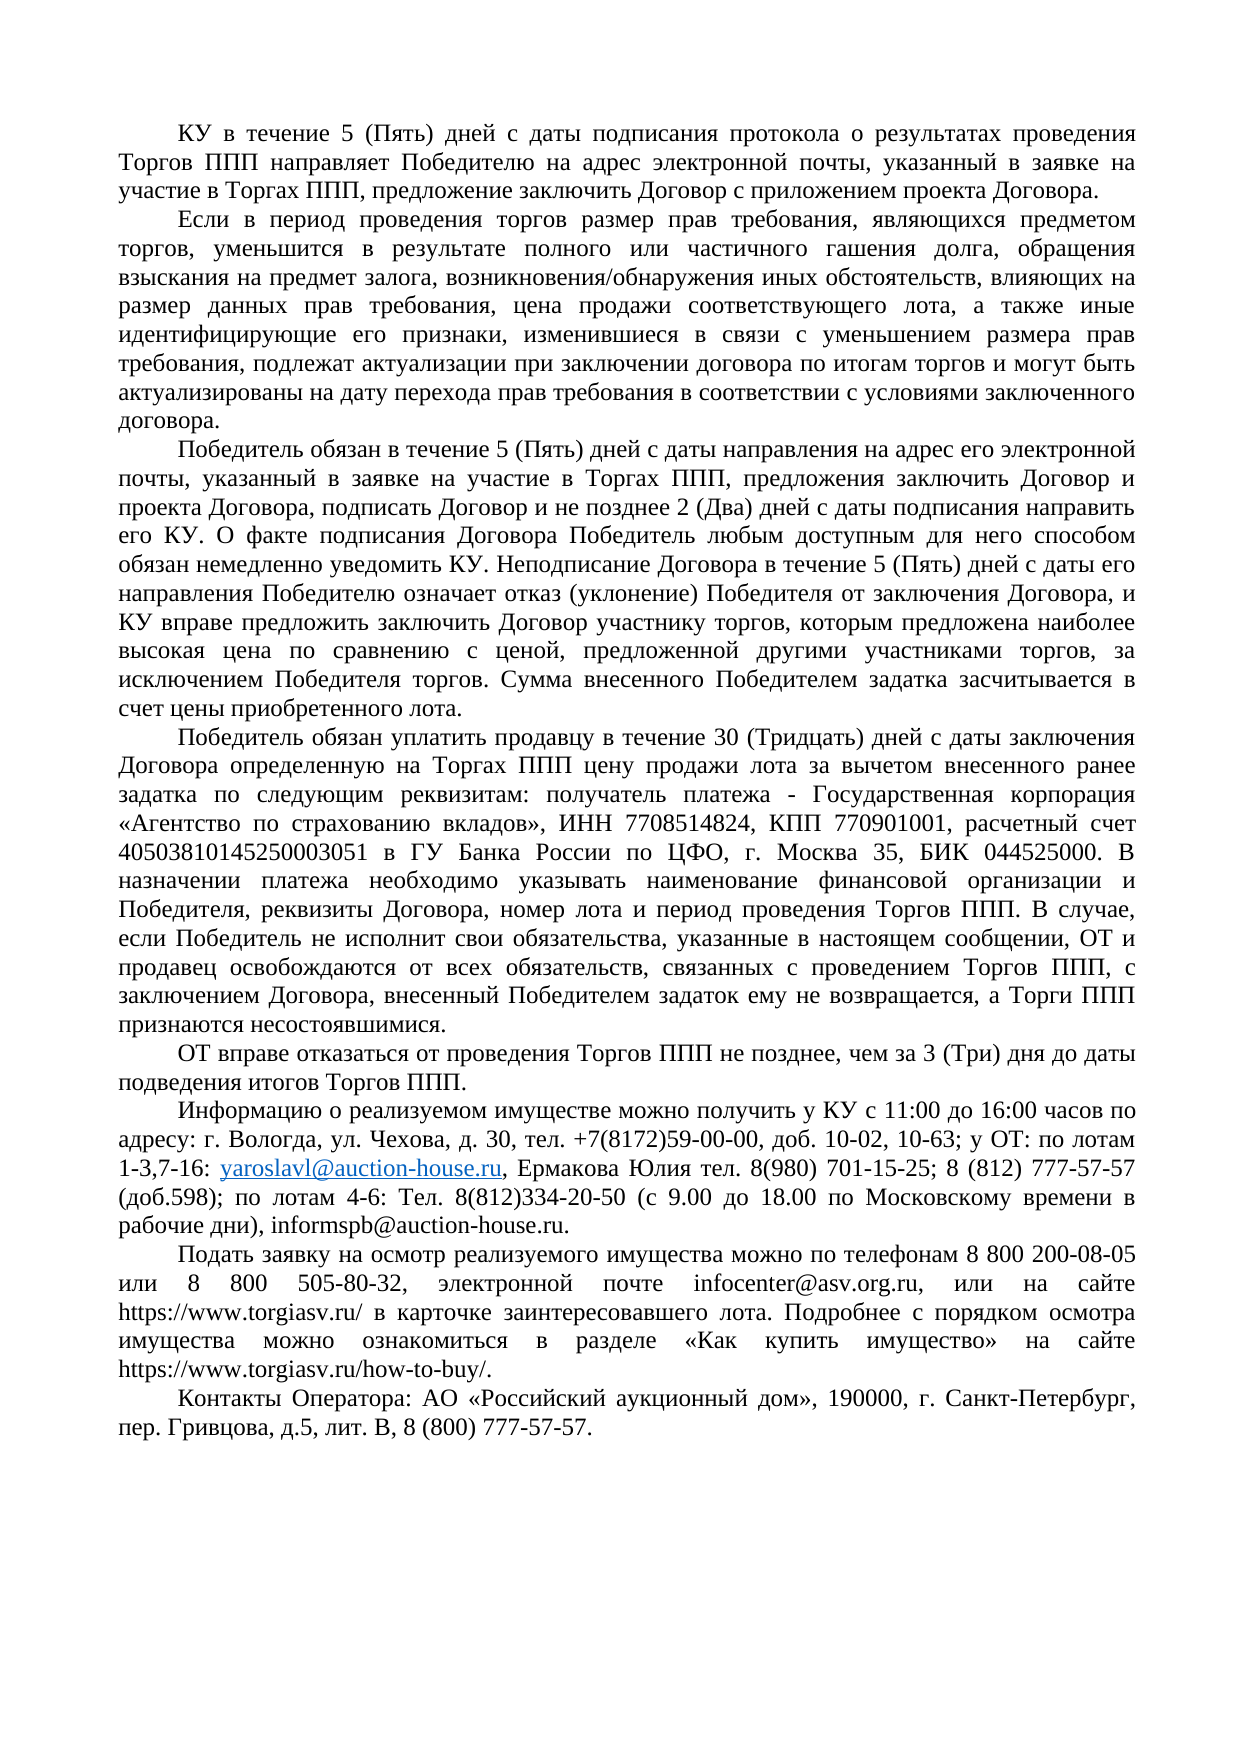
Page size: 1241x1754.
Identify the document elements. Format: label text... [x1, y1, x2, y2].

text Если в период проведения торгов размер прав требования, являющихся предметом торгов, уменьшится в результате полного или частичного гашения долга, обращения взыскания на предмет залога, возникновения/обнаружения иных обстоятельств, влияющих на размер данных прав требования, цена продажи соответствующего лота, а также иные идентифицирующие его признаки, изменившиеся в связи с уменьшением размера прав требования, подлежат актуализации при заключении договора по итогам торгов и могут быть актуализированы на дату перехода прав требования в соответствии с условиями заключенного договора. [118, 204, 1137, 434]
text Информацию о реализуемом имуществе можно получить у КУ с 11:00 до 16:00 часов по адресу: г. Вологда, ул. Чехова, д. 30, тел. +7(8172)59-00-00, доб. 10-02, 10-63; у ОТ: по лотам 1-3,7-16: yaroslavl@auction-house.ru, Ермакова Юлия тел. 8(980) 701-15-25; 8 (812) 777-57-57 (доб.598); по лотам 4-6: Тел. 8(812)334-20-50 (с 9.00 до 18.00 по Московскому времени в рабочие дни), informspb@auction-house.ru. [118, 1096, 1137, 1239]
text ОТ вправе отказаться от проведения Торгов ППП не позднее, чем за 3 (Три) дня до даты подведения итогов Торгов ППП. [118, 1038, 1137, 1096]
text Победитель обязан в течение 5 (Пять) дней с даты направления на адрес его электронной почты, указанный в заявке на участие в Торгах ППП, предложения заключить Договор и проекта Договора, подписать Договор и не позднее 2 (Два) дней с даты подписания направить его КУ. О факте подписания Договора Победитель любым доступным для него способом обязан немедленно уведомить КУ. Неподписание Договора в течение 5 (Пять) дней с даты его направления Победителю означает отказ (уклонение) Победителя от заключения Договора, и КУ вправе предложить заключить Договор участнику торгов, которым предложена наиболее высокая цена по сравнению с ценой, предложенной другими участниками торгов, за исключением Победителя торгов. Сумма внесенного Победителем задатка засчитывается в счет цены приобретенного лота. [118, 434, 1137, 722]
text Контакты Оператора: АО «Российский аукционный дом», 190000, г. Санкт-Петербург, пер. Гривцова, д.5, лит. В, 8 (800) 777-57-57. [118, 1383, 1137, 1441]
text Подать заявку на осмотр реализуемого имущества можно по телефонам 8 800 200-08-05 или 8 800 505-80-32, электронной почте infocenter@asv.org.ru, или на сайте https://www.torgiasv.ru/ в карточке заинтересовавшего лота. Подробнее с порядком осмотра имущества можно ознакомиться в разделе «Как купить имущество» на сайте https://www.torgiasv.ru/how-to-buy/. [118, 1239, 1137, 1383]
text КУ в течение 5 (Пять) дней с даты подписания протокола о результатах проведения Торгов ППП направляет Победителю на адрес электронной почты, указанный в заявке на участие в Торгах ППП, предложение заключить Договор с приложением проекта Договора. [118, 118, 1137, 204]
text Победитель обязан уплатить продавцу в течение 30 (Тридцать) дней с даты заключения Договора определенную на Торгах ППП цену продажи лота за вычетом внесенного ранее задатка по следующим реквизитам: получатель платежа - Государственная корпорация «Агентство по страхованию вкладов», ИНН 7708514824, КПП 770901001, расчетный счет 40503810145250003051 в ГУ Банка России по ЦФО, г. Москва 35, БИК 044525000. В назначении платежа необходимо указывать наименование финансовой организации и Победителя, реквизиты Договора, номер лота и период проведения Торгов ППП. В случае, если Победитель не исполнит свои обязательства, указанные в настоящем сообщении, ОТ и продавец освобождаются от всех обязательств, связанных с проведением Торгов ППП, с заключением Договора, внесенный Победителем задаток ему не возвращается, а Торги ППП признаются несостоявшимися. [118, 722, 1137, 1038]
